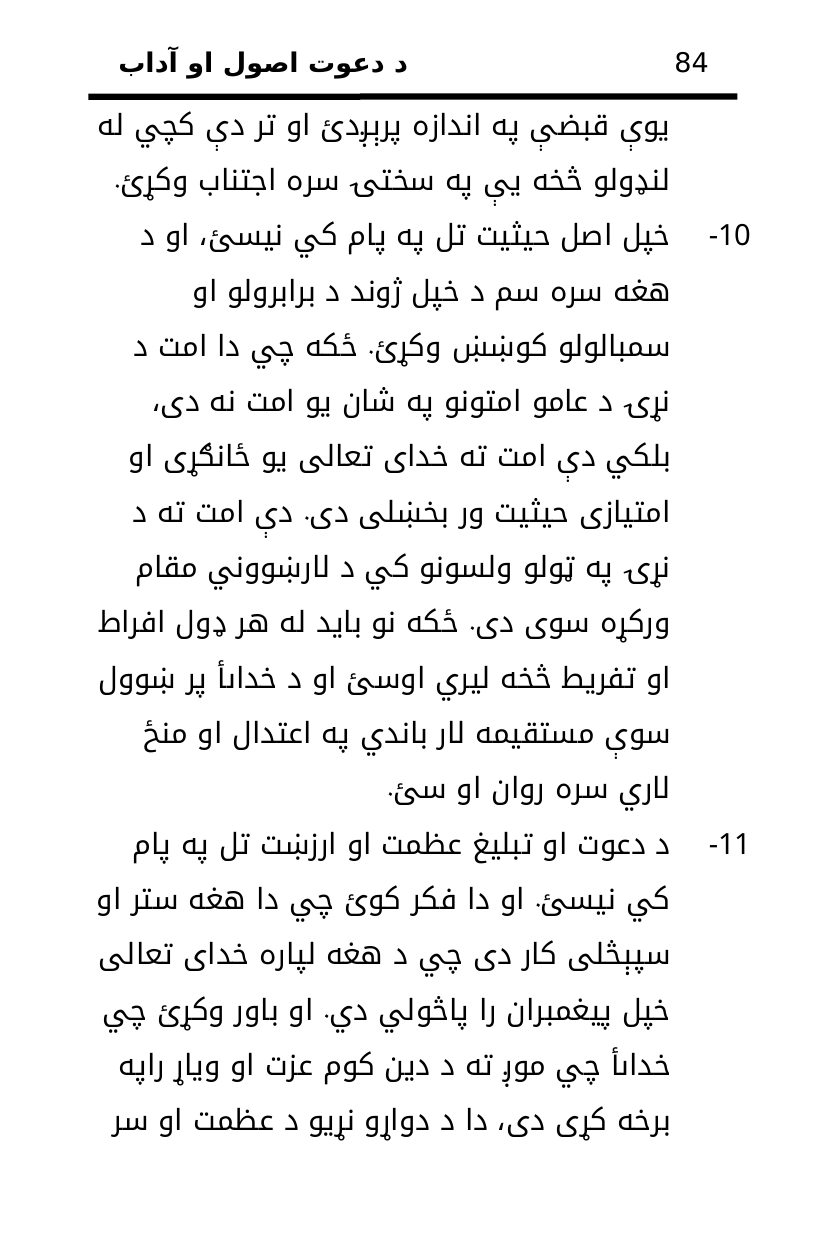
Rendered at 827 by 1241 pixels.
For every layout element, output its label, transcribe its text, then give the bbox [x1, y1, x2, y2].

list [89, 817, 708, 1148]
list خپل اصل حيثيت تل په پام كي نيسئ، او د هغه سره سم د خپل ژوند د برابرولو او سمبالولو کوښښ وکړئ. ځكه چي دا امت د نړۍ د عامو امتونو په شان يو امت نه دى، بلكي دې امت ته خداى تعالى يو ځانګړى او امتيازى حيثيت ور بخښلى دى. دې امت ته د نړۍ په ټولو ولسونو كي د لارښووني مقام ورکړه سوى دى. ځكه نو بايد له هر ډول افراط او تفريط څخه ليري اوسئ او د خداىأ پر ښوول سوې مستقيمه لار باندي په اعتدال او منځ لاري سره روان او سئ. [89, 208, 708, 817]
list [89, 98, 708, 208]
